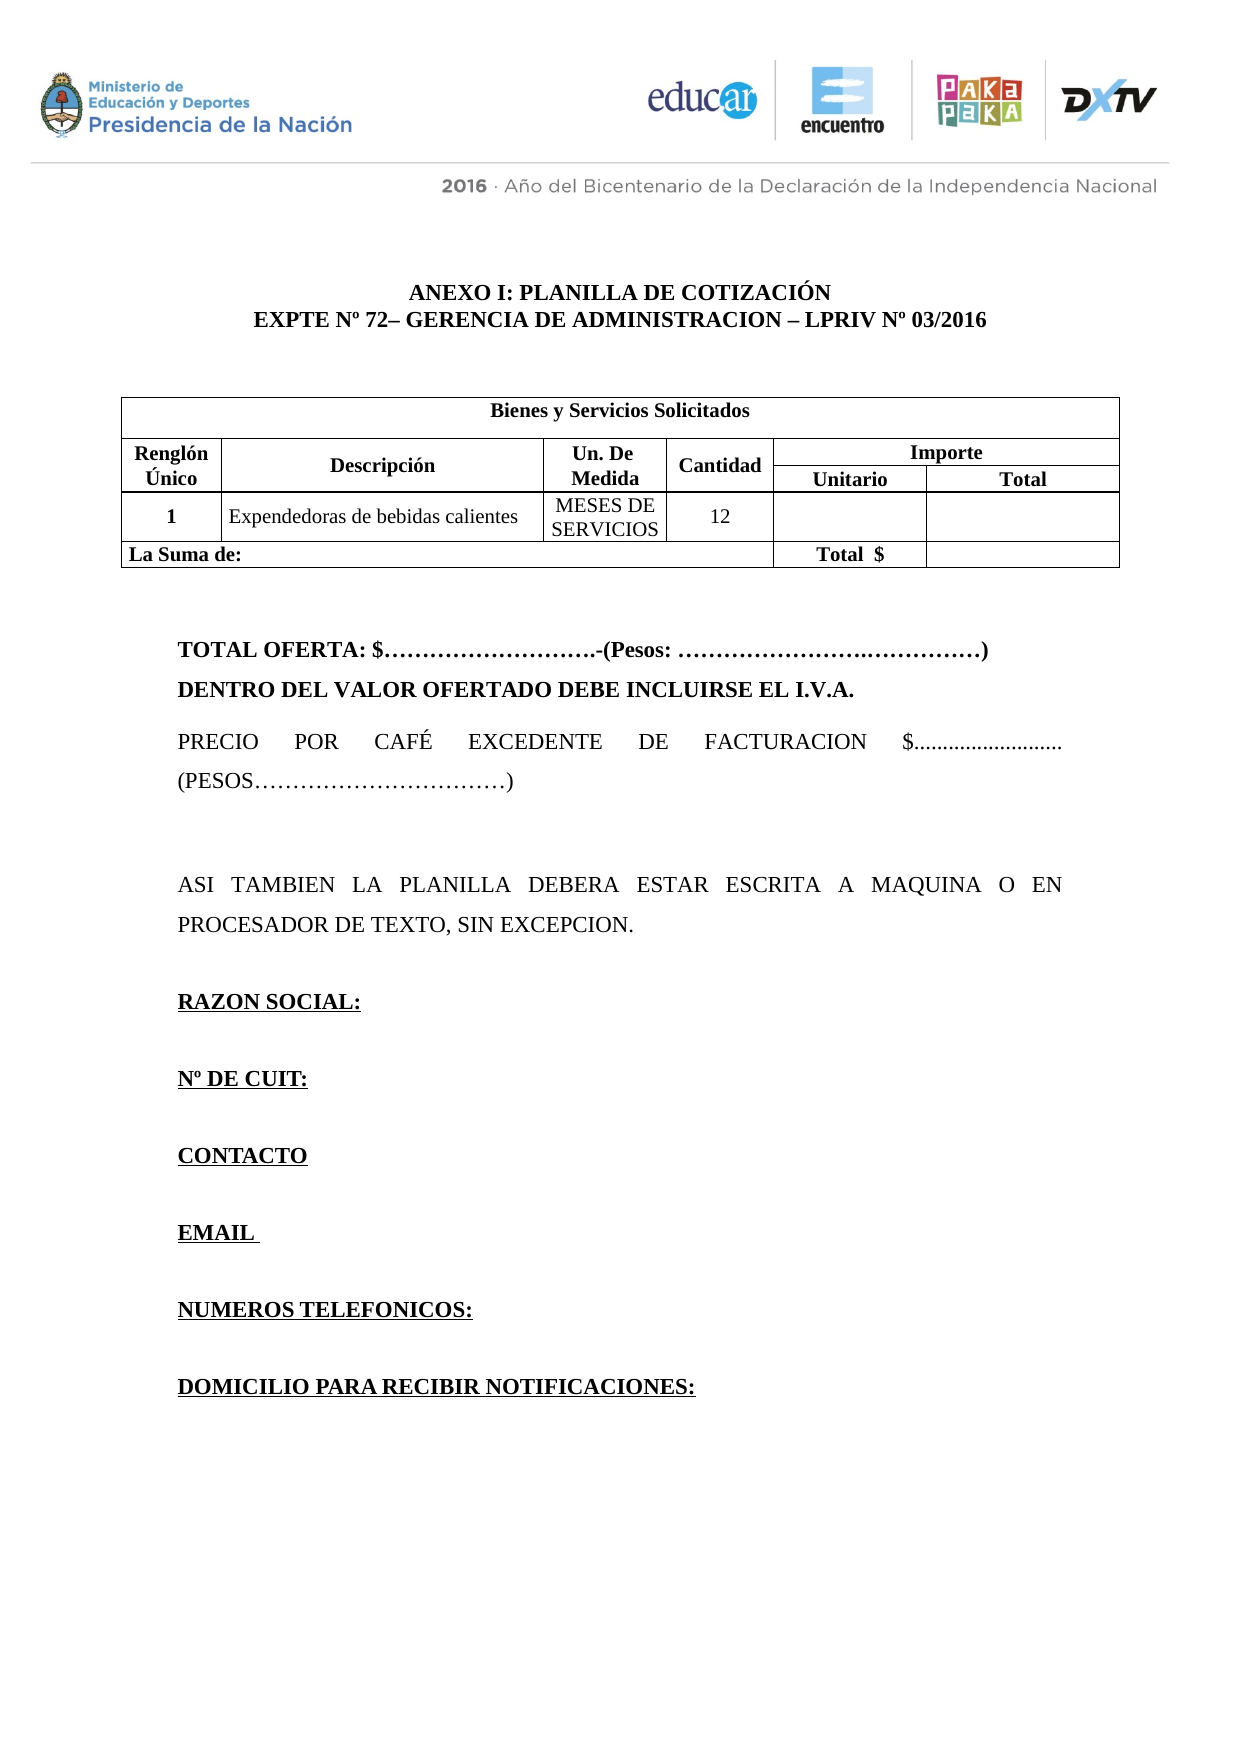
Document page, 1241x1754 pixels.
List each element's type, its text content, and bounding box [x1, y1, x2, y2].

picture [0, 46, 1204, 206]
table_cell Cantidad [667, 439, 773, 491]
table_cell Unitario [774, 466, 926, 491]
table_cell [927, 542, 1119, 567]
table_cell Expendedoras de bebidas calientes [222, 493, 543, 541]
table_cell Descripción [222, 439, 543, 491]
table_cell Total $ [774, 542, 926, 567]
text DENTRO DEL VALOR OFERTADO DEBE INCLUIRSE EL I.V.A. [177, 676, 1063, 702]
text ANEXO I: PLANILLA DE COTIZACIÓN [177, 279, 1063, 306]
text EMAIL [177, 1219, 1063, 1245]
table_cell [774, 493, 926, 541]
table_cell Total [927, 466, 1119, 491]
text DOMICILIO PARA RECIBIR NOTIFICACIONES: [177, 1373, 1063, 1399]
table_cell 12 [667, 493, 773, 541]
table_header Bienes y Servicios Solicitados [122, 398, 1119, 438]
table_cell La Suma de: [122, 542, 773, 567]
text EXPTE Nº 72– GERENCIA DE ADMINISTRACION – LPRIV Nº 03/2016 [177, 306, 1063, 332]
text ASI TAMBIEN LA PLANILLA DEBERA ESTAR ESCRITA A MAQUINA O EN PROCESADOR DE TEXTO, SIN EXCEPCION. [177, 871, 1063, 937]
table_cell Importe [774, 439, 1119, 465]
text TOTAL OFERTA: $……………………….-(Pesos: …………………….……………) [177, 636, 1063, 663]
text CONTACTO [177, 1142, 1063, 1168]
table_cell Renglón Único [122, 439, 221, 491]
table_cell MESES DE SERVICIOS [544, 493, 666, 541]
text Nº DE CUIT: [177, 1065, 1063, 1091]
table_cell 1 [122, 493, 221, 541]
text NUMEROS TELEFONICOS: [177, 1296, 1063, 1322]
text RAZON SOCIAL: [177, 988, 1063, 1014]
text PRECIO POR CAFÉ EXCEDENTE DE FACTURACION $..........................(PESOS……………………………) [177, 728, 1063, 794]
table_cell [927, 493, 1119, 541]
table_cell Un. De Medida [544, 439, 666, 491]
